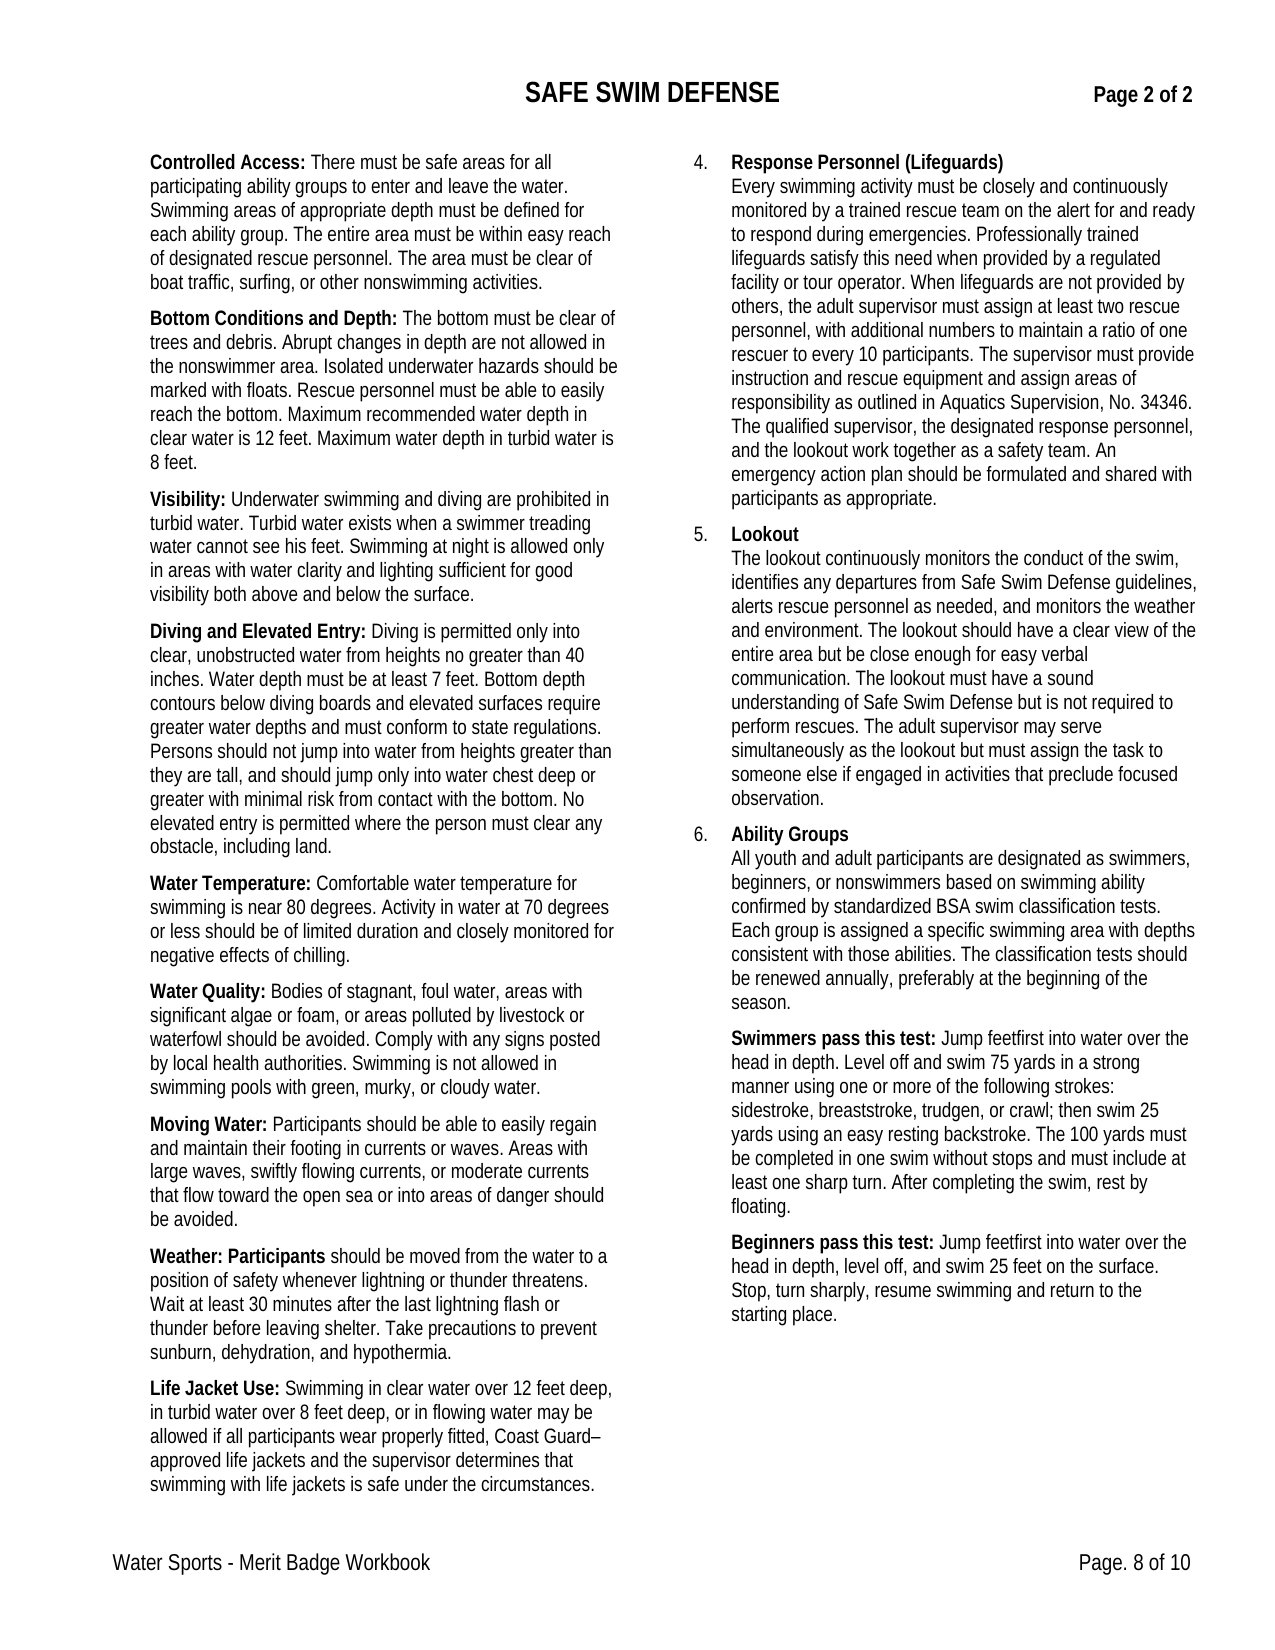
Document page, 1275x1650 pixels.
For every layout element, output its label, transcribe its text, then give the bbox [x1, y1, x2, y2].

text Beginners pass this test: Jump feetfirst into water over the head in depth, level off, and swim 25 feet on the surface. Stop, turn sharply, resume swimming and return to the starting place. [731, 1230, 1200, 1326]
text Bottom Conditions and Depth: The bottom must be clear of trees and debris. Abrupt changes in depth are not allowed in the nonswimmer area. Isolated underwater hazards should be marked with floats. Rescue personnel must be able to easily reach the bottom. Maximum recommended water depth in clear water is 12 feet. Maximum water depth in turbid water is 8 feet. [150, 306, 619, 474]
text Weather: Participants should be moved from the water to a position of safety whenever lightning or thunder threatens. Wait at least 30 minutes after the last lightning flash or thunder before leaving shelter. Take precautions to prevent sunburn, dehydration, and hypothermia. [150, 1244, 619, 1363]
text Life Jacket Use: Swimming in clear water over 12 feet deep, in turbid water over 8 feet deep, or in flowing water may be allowed if all participants wear properly fitted, Coast Guard–approved life jackets and the supervisor determines that swimming with life jackets is safe under the circumstances. [150, 1376, 619, 1496]
text Visibility: Underwater swimming and diving are prohibited in turbid water. Turbid water exists when a swimmer treading water cannot see his feet. Swimming at night is allowed only in areas with water clarity and lighting sufficient for good visibility both above and below the surface. [150, 486, 619, 606]
text Moving Water: Participants should be able to easily regain and maintain their footing in currents or waves. Areas with large waves, swiftly flowing currents, or moderate currents that flow toward the open sea or into areas of danger should be avoided. [150, 1111, 619, 1231]
list Response Personnel (Lifeguards) Every swimming activity must be closely and continuously monitored by a trained rescue team on the alert for and ready to respond during emergencies. Professionally trained lifeguards satisfy this need when provided by a regulated facility or tour operator. When lifeguards are not provided by others, the adult supervisor must assign at least two rescue personnel, with additional numbers to maintain a ratio of one rescuer to every 10 participants. The supervisor must provide instruction and rescue equipment and assign areas of responsibility as outlined in Aquatics Supervision, No. 34346. The qualified supervisor, the designated response personnel, and the lookout work together as a safety team. An emergency action plan should be formulated and shared with participants as appropriate. [694, 150, 1200, 509]
text Controlled Access: There must be safe areas for all participating ability groups to enter and leave the water. Swimming areas of appropriate depth must be defined for each ability group. The entire area must be within easy reach of designated rescue personnel. The area must be clear of boat traffic, surfing, or other nonswimming activities. [150, 150, 619, 294]
list Lookout The lookout continuously monitors the conduct of the swim, identifies any departures from Safe Swim Defense guidelines, alerts rescue personnel as needed, and monitors the weather and environment. The lookout should have a clear view of the entire area but be close enough for easy verbal communication. The lookout must have a sound understanding of Safe Swim Defense but is not required to perform rescues. The adult supervisor may serve simultaneously as the lookout but must assign the task to someone else if engaged in activities that preclude focused observation. [694, 522, 1200, 809]
list Ability Groups All youth and adult participants are designated as swimmers, beginners, or nonswimmers based on swimming ability confirmed by standardized BSA swim classification tests. Each group is assigned a specific swimming area with depths consistent with those abilities. The classification tests should be renewed annually, preferably at the beginning of the season. [694, 822, 1200, 1013]
text Diving and Elevated Entry: Diving is permitted only into clear, unobstructed water from heights no greater than 40 inches. Water depth must be at least 7 feet. Bottom depth contours below diving boards and elevated surfaces require greater water depths and must conform to state regulations. Persons should not jump into water from heights greater than they are tall, and should jump only into water chest deep or greater with minimal risk from contact with the bottom. No elevated entry is permitted where the person must clear any obstacle, including land. [150, 619, 619, 858]
text Water Temperature: Comfortable water temperature for swimming is near 80 degrees. Activity in water at 70 degrees or less should be of limited duration and closely monitored for negative effects of chilling. [150, 871, 619, 967]
text Water Quality: Bodies of stagnant, foul water, areas with significant algae or foam, or areas polluted by livestock or waterfowl should be avoided. Comply with any signs posted by local health authorities. Swimming is not allowed in swimming pools with green, murky, or cloudy water. [150, 979, 619, 1099]
text Swimmers pass this test: Jump feetfirst into water over the head in depth. Level off and swim 75 yards in a strong manner using one or more of the following strokes: sidestroke, breaststroke, trudgen, or crawl; then swim 25 yards using an easy resting backstroke. The 100 yards must be completed in one swim without stops and must include at least one sharp turn. After completing the swim, rest by floating. [731, 1026, 1200, 1218]
